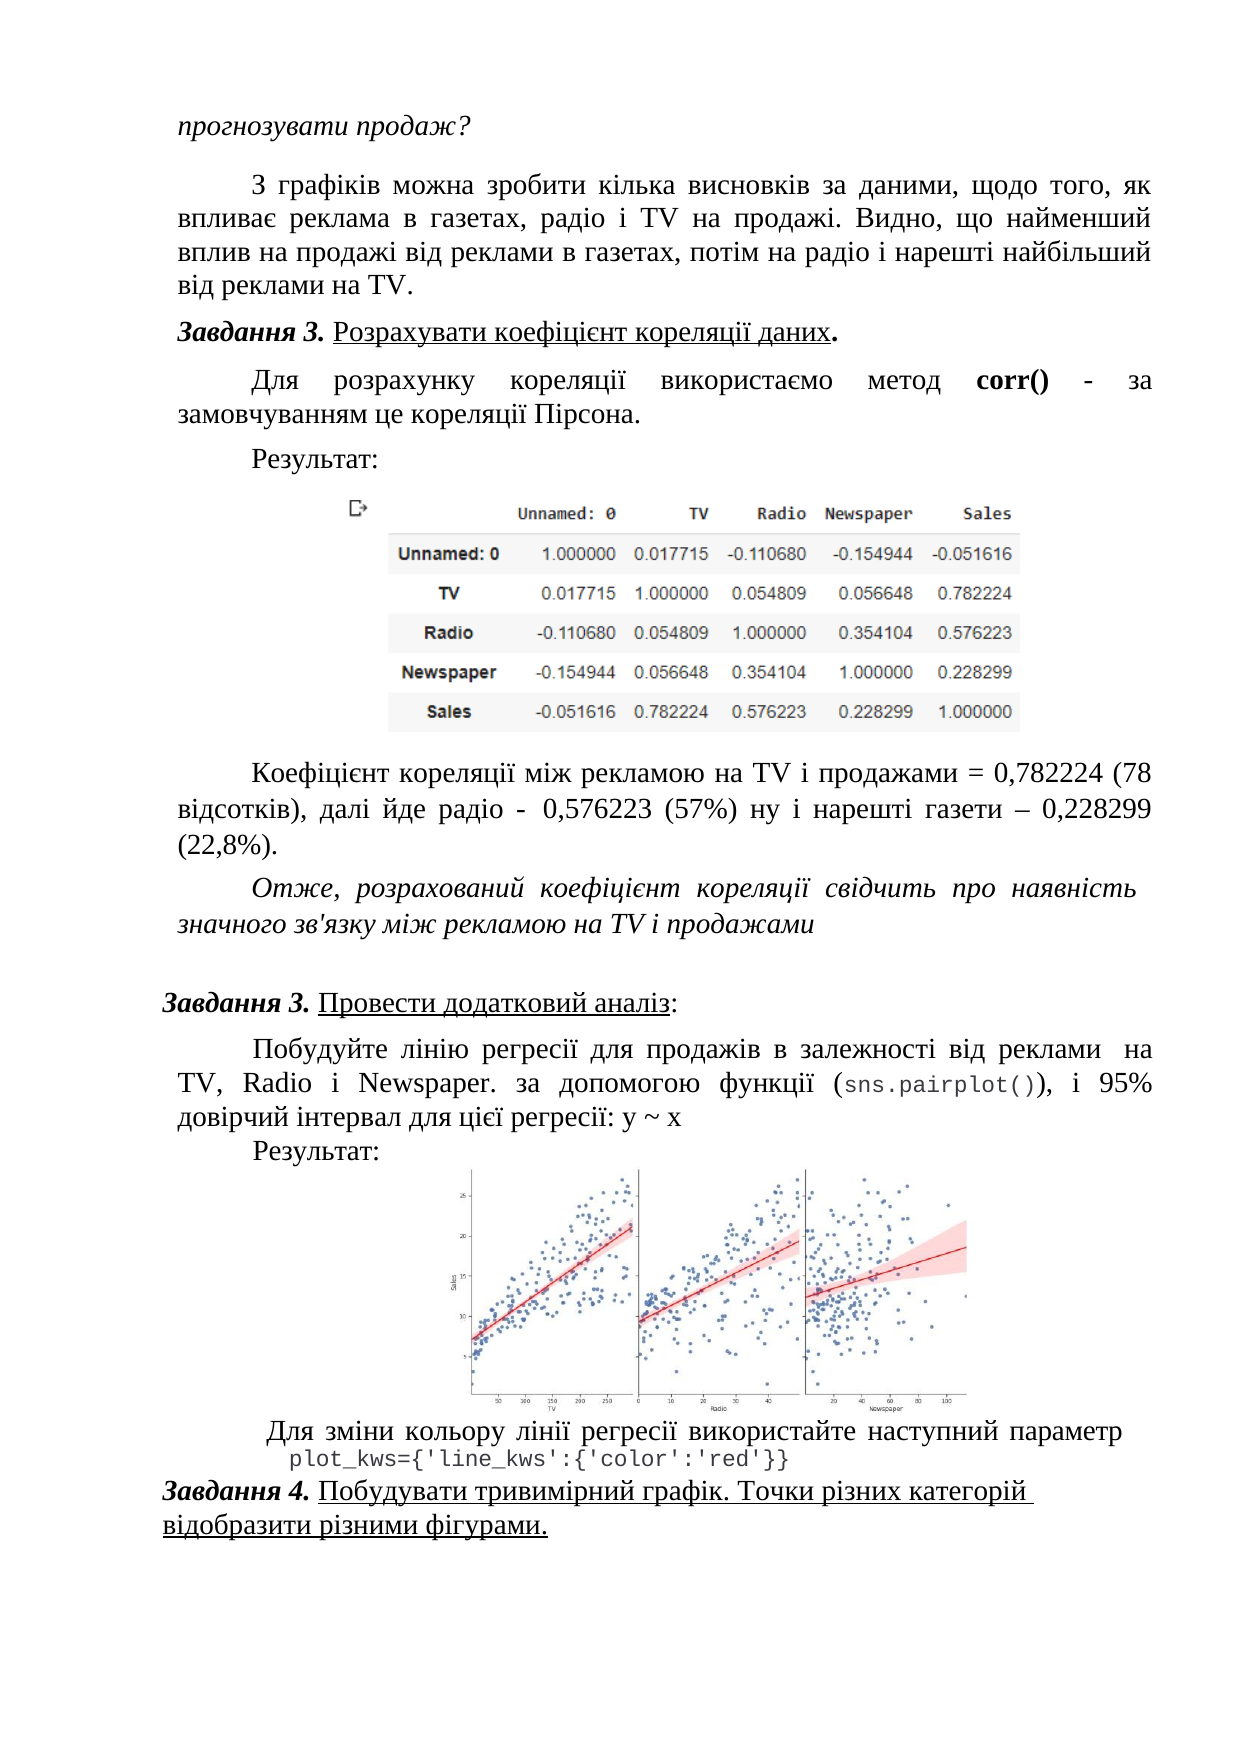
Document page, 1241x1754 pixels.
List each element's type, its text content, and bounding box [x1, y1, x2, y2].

text Отже, розрахований коефіцієнт кореляції свідчить про наявність значного зв'язку між рекламою на ТV і продажами [177, 870, 1167, 940]
text З графіків можна зробити кілька висновків за даними, щодо того, як впливає реклама в газетах, радіо і ТV на продажі. Видно, що найменший вплив на продажі від реклами в газетах, потім на радіо і нарешті найбільший від реклами на ТV. [177, 167, 1152, 301]
text Побудуйте лінію регресії для продажів в залежності від реклами на TV, Radio і Newspaper. за допомогою функції (sns.pairplot()), і 95% довірчий інтервал для цієї регресії: y ~ x [177, 1031, 1152, 1132]
text Завдання 4. Побудувати тривимірний графік. Точки різних категорій відобразити різними фігурами. [162, 1473, 1167, 1541]
picture [349, 500, 1021, 732]
text Результат: [252, 1133, 1167, 1166]
text Для зміни кольору лінії регресії використайте наступний параметр [266, 1413, 1167, 1446]
subtitle Завдання 3. Розрахувати коефіцієнт кореляції даних. [177, 314, 1167, 347]
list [177, 108, 1151, 142]
text plot_kws={'line_kws':{'color':'red'}} [288, 1447, 1167, 1473]
picture [448, 1166, 967, 1413]
text Для розрахунку кореляції використаємо метод corr() - за замовчуванням це кореляції Пірсона. [177, 362, 1152, 429]
text Результат: [251, 441, 1167, 475]
text Завдання 3. Провести додатковий аналіз: [162, 985, 1167, 1019]
